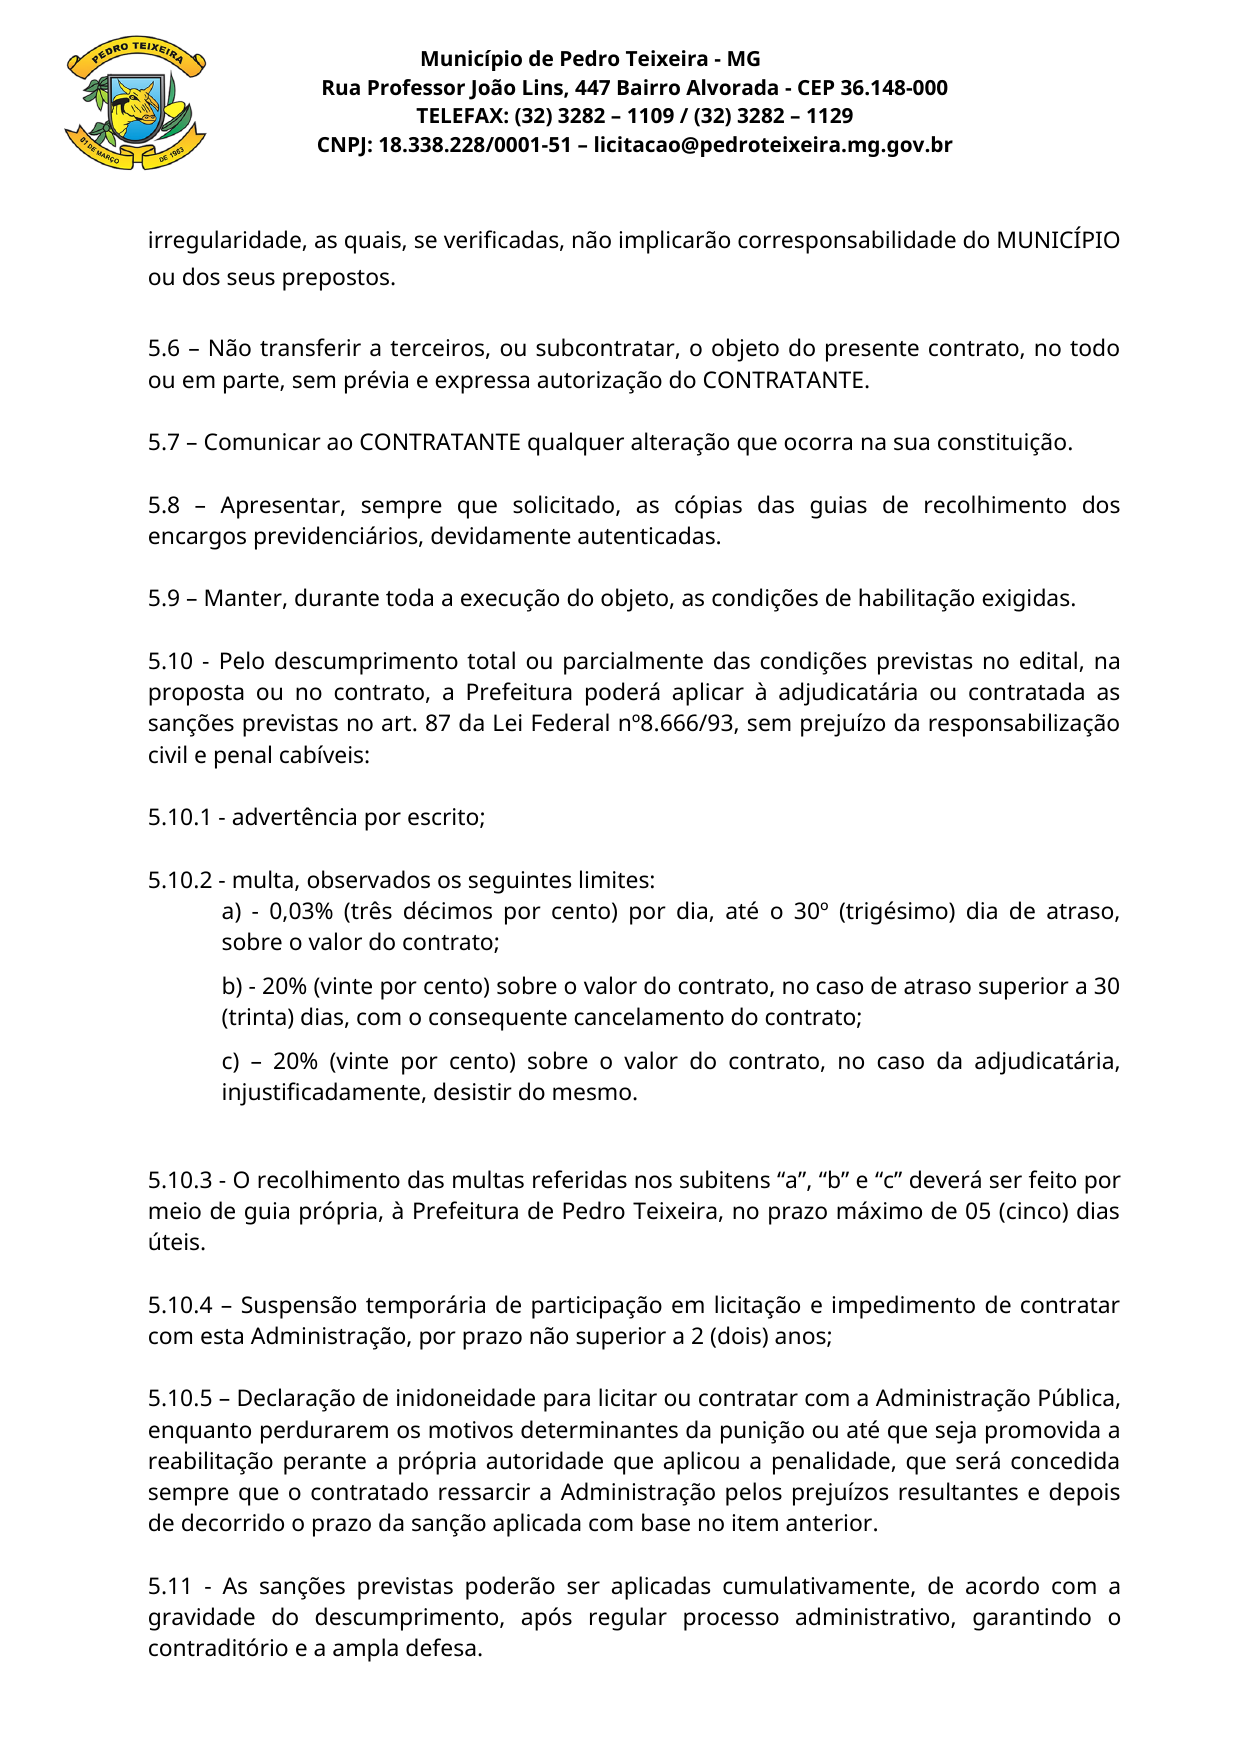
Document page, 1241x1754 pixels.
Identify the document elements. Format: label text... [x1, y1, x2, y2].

text 5.11 - As sanções previstas poderão ser aplicadas cumulativamente, de acordo com a gravidade do descumprimento, após regular processo administrativo, garantindo o contraditório e a ampla defesa. [148, 1570, 1122, 1663]
text 5.10.1 - advertência por escrito; [148, 801, 1122, 832]
picture [60, 34, 210, 175]
text 5.10.2 - multa, observados os seguintes limites: [148, 863, 1122, 895]
text 5.10 - Pelo descumprimento total ou parcialmente das condições previstas no edital, na proposta ou no contrato, a Prefeitura poderá aplicar à adjudicatária ou contratada as sanções previstas no art. 87 da Lei Federal nº8.666/93, sem prejuízo da responsabilização civil e penal cabíveis: [148, 645, 1122, 770]
text 5.8 – Apresentar, sempre que solicitado, as cópias das guias de recolhimento dos encargos previdenciários, devidamente autenticadas. [148, 488, 1122, 551]
text 5.6 – Não transferir a terceiros, ou subcontratar, o objeto do presente contrato, no todo ou em parte, sem prévia e expressa autorização do CONTRATANTE. [148, 332, 1122, 395]
list c) – 20% (vinte por cento) sobre o valor do contrato, no caso da adjudicatária, injustificadamente, desistir do mesmo. [221, 1045, 1122, 1107]
text 5.10.5 – Declaração de inidoneidade para licitar ou contratar com a Administração Pública, enquanto perdurarem os motivos determinantes da punição ou até que seja promovida a reabilitação perante a própria autoridade que aplicou a penalidade, que será concedida sempre que o contratado ressarcir a Administração pelos prejuízos resultantes e depois de decorrido o prazo da sanção aplicada com base no item anterior. [148, 1382, 1122, 1538]
text 5.10.4 – Suspensão temporária de participação em licitação e impedimento de contratar com esta Administração, por prazo não superior a 2 (dois) anos; [148, 1288, 1122, 1351]
text 5.10.3 - O recolhimento das multas referidas nos subitens “a”, “b” e “c” deverá ser feito por meio de guia própria, à Prefeitura de Pedro Teixeira, no prazo máximo de 05 (cinco) dias úteis. [148, 1163, 1122, 1257]
list a) - 0,03% (três décimos por cento) por dia, até o 30º (trigésimo) dia de atraso, sobre o valor do contrato; [221, 895, 1122, 957]
text 5.9 – Manter, durante toda a execução do objeto, as condições de habilitação exigidas. [148, 582, 1122, 613]
text 5.7 – Comunicar ao CONTRATANTE qualquer alteração que ocorra na sua constituição. [148, 426, 1122, 457]
list b) - 20% (vinte por cento) sobre o valor do contrato, no caso de atraso superior a 30 (trinta) dias, com o consequente cancelamento do contrato; [221, 970, 1122, 1032]
